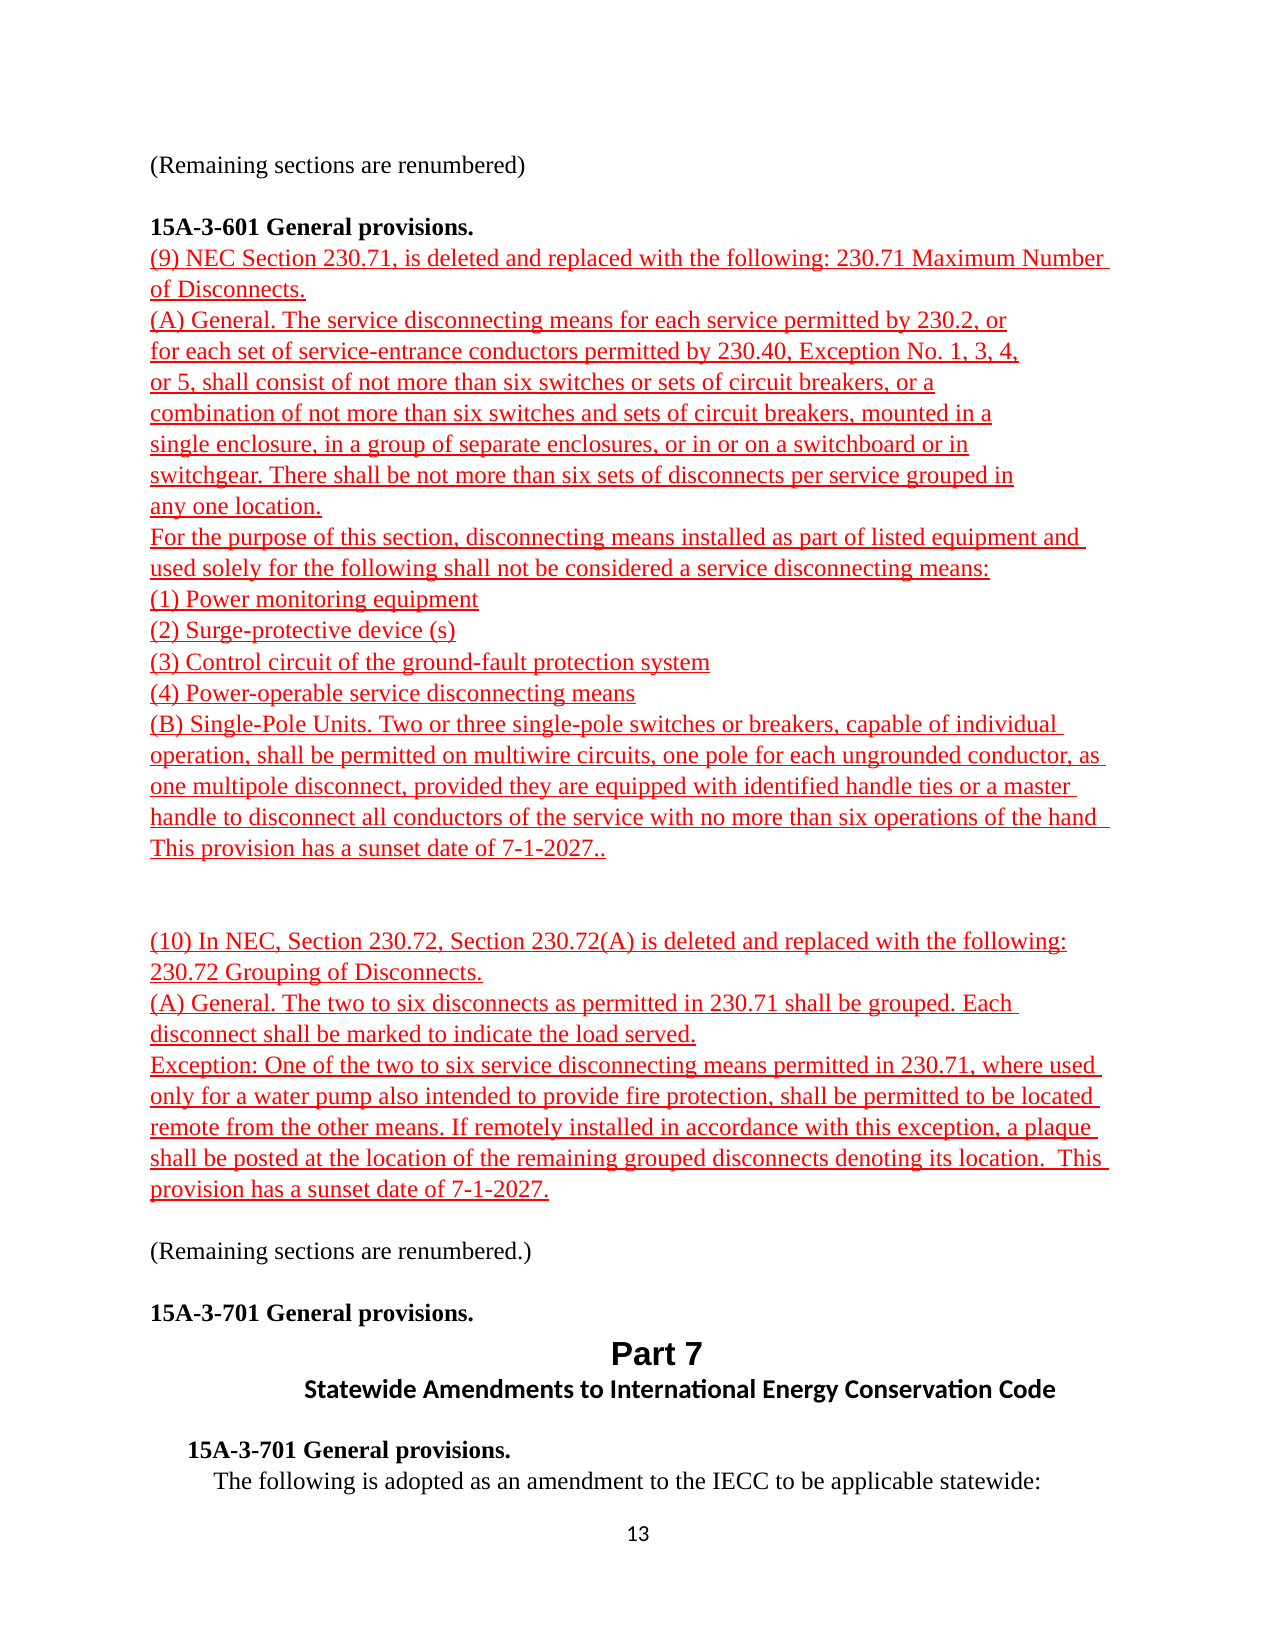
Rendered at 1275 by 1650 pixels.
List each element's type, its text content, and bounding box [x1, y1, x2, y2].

text switchgear. There shall be not more than six sets of disconnects per service grouped in [150, 460, 1125, 489]
text (A) General. The two to six disconnects as permitted in 230.71 shall be grouped. Each disconnect shall be marked to indicate the load served. [150, 988, 1125, 1048]
text 15A-3-701 General provisions. [150, 1298, 1125, 1327]
text 15A-3-701 General provisions. [187, 1435, 1125, 1464]
text (9) NEC Section 230.71, is deleted and replaced with the following: 230.71 Maximum Number of Disconnects. [150, 243, 1125, 303]
text For the purpose of this section, disconnecting means installed as part of listed equipment and used solely for the following shall not be considered a service disconnecting means: [150, 522, 1125, 582]
text (Remaining sections are renumbered.) [150, 1236, 1125, 1265]
text 230.72 Grouping of Disconnects. [150, 957, 1125, 986]
subtitle Part 7 [363, 1334, 951, 1372]
text (A) General. The service disconnecting means for each service permitted by 230.2, or [150, 305, 1125, 334]
text Exception: One of the two to six service disconnecting means permitted in 230.71, where used only for a water pump also intended to provide fire protection, shall be permitted to be located remote from the other means. If remotely installed in accordance with this exception, a plaque shall be posted at the location of the remaining grouped disconnects denoting its location. This provision has a sunset date of 7-1-2027. [150, 1050, 1125, 1203]
text (B) Single-Pole Units. Two or three single-pole switches or breakers, capable of individual operation, shall be permitted on multiwire circuits, one pole for each ungrounded conductor, as one multipole disconnect, provided they are equipped with identified handle ties or a master handle to disconnect all conductors of the service with no more than six operations of the hand This provision has a sunset date of 7-1-2027.. [150, 709, 1125, 862]
text (10) In NEC, Section 230.72, Section 230.72(A) is deleted and replaced with the following: [150, 926, 1125, 955]
text (Remaining sections are renumbered) [150, 150, 1125, 179]
text Statewide Amendments to International Energy Conservation Code [304, 1372, 1125, 1406]
text 15A-3-601 General provisions. [150, 212, 1125, 241]
text for each set of service-entrance conductors permitted by 230.40, Exception No. 1, 3, 4, [150, 336, 1125, 365]
text (4) Power-operable service disconnecting means [150, 678, 1125, 706]
text The following is adopted as an amendment to the IECC to be applicable statewide: [151, 1466, 1123, 1495]
text or 5, shall consist of not more than six switches or sets of circuit breakers, or a [150, 367, 1125, 396]
text (1) Power monitoring equipment [150, 584, 1125, 613]
text any one location. [150, 491, 1125, 520]
text combination of not more than six switches and sets of circuit breakers, mounted in a [150, 398, 1125, 427]
text single enclosure, in a group of separate enclosures, or in or on a switchboard or in [150, 429, 1125, 458]
text (3) Control circuit of the ground-fault protection system [150, 647, 1125, 675]
text (2) Surge-protective device (s) [150, 616, 1125, 644]
